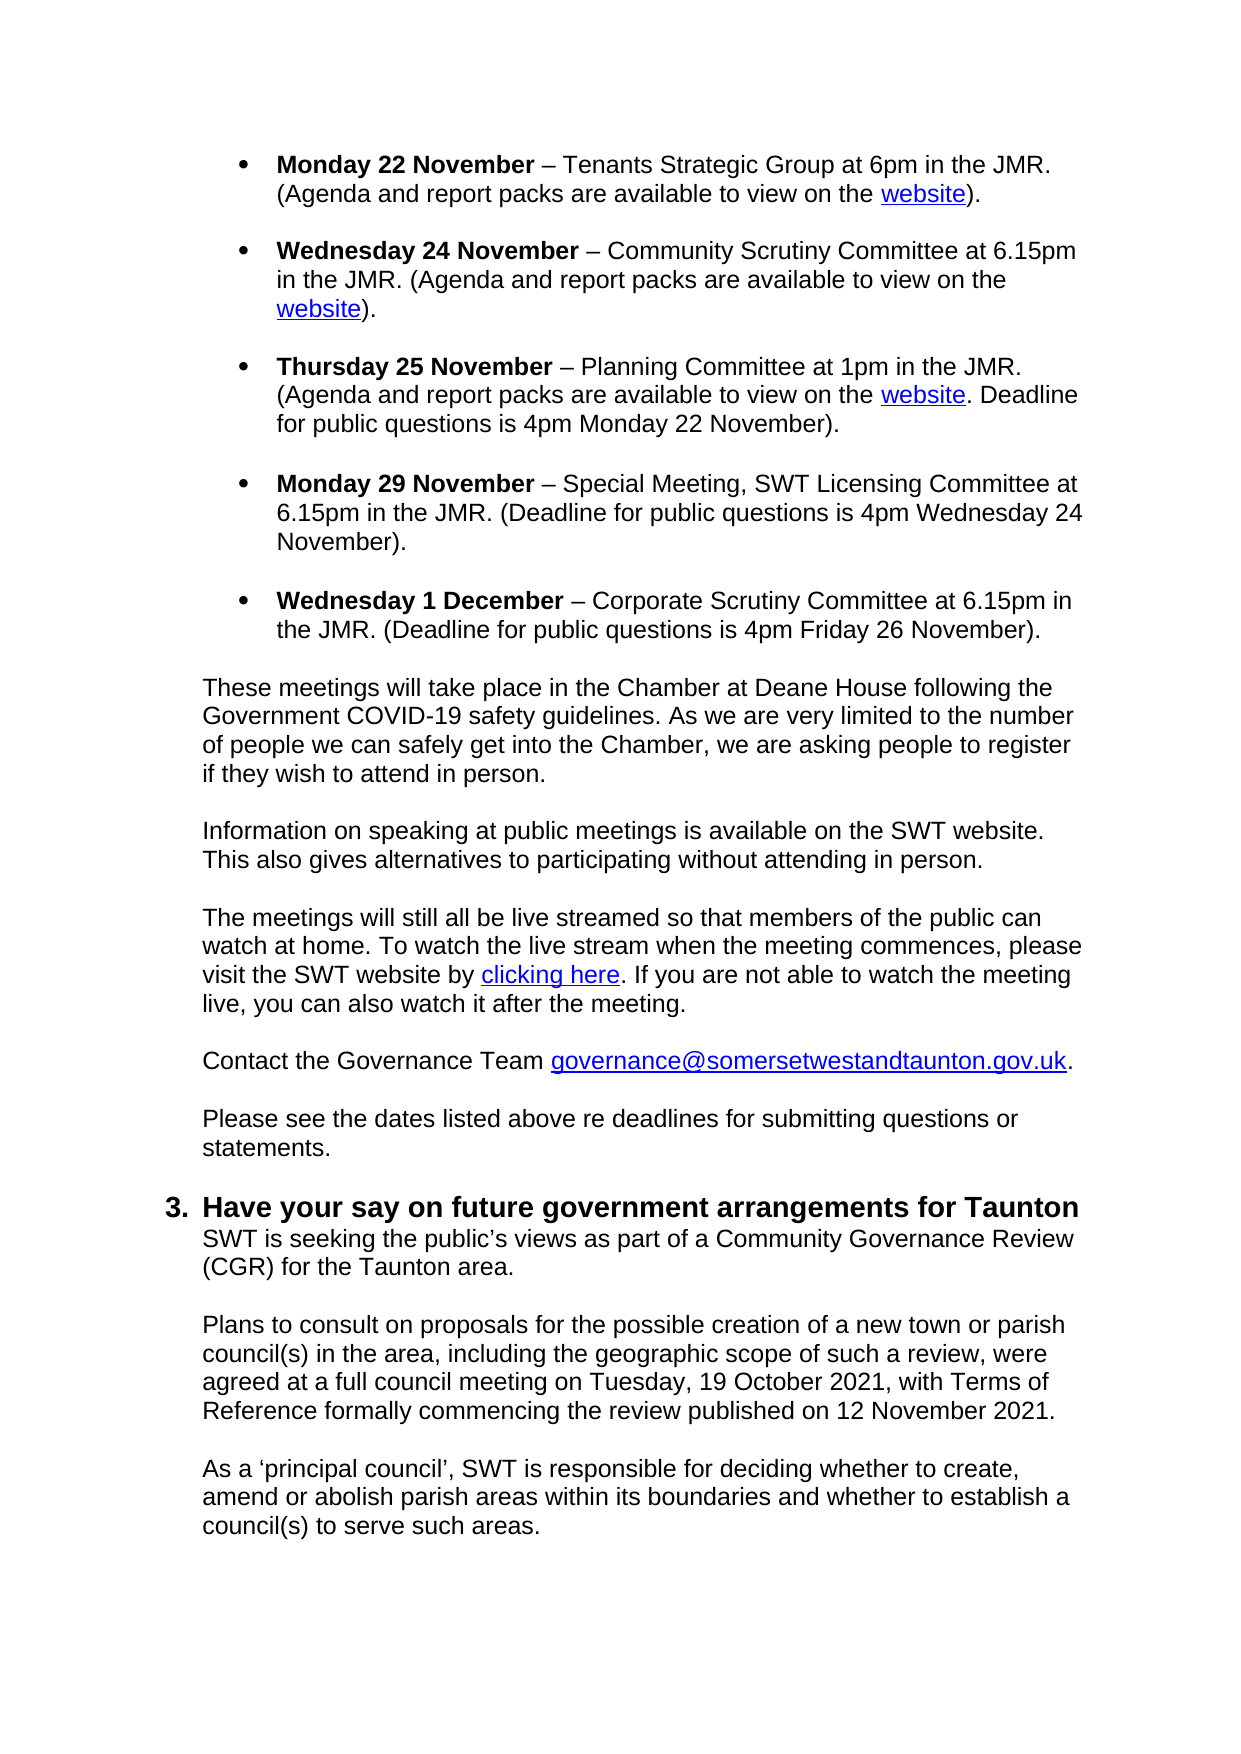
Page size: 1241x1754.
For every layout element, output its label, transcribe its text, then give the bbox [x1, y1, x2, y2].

list Thursday 25 November – Planning Committee at 1pm in the JMR. (Agenda and report packs are available to view on the website. Deadline for public questions is 4pm Monday 22 November). [239, 351, 1090, 438]
list Wednesday 1 December – Corporate Scrutiny Committee at 6.15pm in the JMR. (Deadline for public questions is 4pm Friday 26 November). [239, 586, 1090, 644]
text Plans to consult on proposals for the possible creation of a new town or parish council(s) in the area, including the geographic scope of such a review, were agreed at a full council meeting on Tuesday, 19 October 2021, with Terms of Reference formally commencing the review published on 12 November 2021. [202, 1310, 1090, 1425]
list Wednesday 24 November – Community Scrutiny Committee at 6.15pm in the JMR. (Agenda and report packs are available to view on the website). [239, 236, 1090, 323]
text SWT is seeking the public’s views as part of a Community Governance Review (CGR) for the Taunton area. [202, 1224, 1090, 1281]
text Please see the dates listed above re deadlines for submitting questions or statements. [202, 1104, 1090, 1161]
text These meetings will take place in the Chamber at Deane House following the Government COVID-19 safety guidelines. As we are very limited to the number of people we can safely get into the Chamber, we are asking people to register if they wish to attend in person. [202, 673, 1090, 788]
text As a ‘principal council’, SWT is responsible for deciding whether to create, amend or abolish parish areas within its boundaries and whether to establish a council(s) to serve such areas. [202, 1454, 1090, 1540]
text Information on speaking at public meetings is available on the SWT website. This also gives alternatives to participating without attending in person. [202, 816, 1090, 874]
text The meetings will still all be live streamed so that members of the public can watch at home. To watch the live stream when the meeting commences, please visit the SWT website by clicking here. If you are not able to watch the meeting live, you can also watch it after the meeting. [202, 903, 1090, 1018]
list Monday 29 November – Special Meeting, SWT Licensing Committee at 6.15pm in the JMR. (Deadline for public questions is 4pm Wednesday 24 November). [239, 469, 1090, 555]
list Monday 22 November – Tenants Strategic Group at 6pm in the JMR. (Agenda and report packs are available to view on the website). [239, 150, 1090, 208]
text Contact the Governance Team governance@somersetwestandtaunton.gov.uk. [202, 1046, 1090, 1075]
list Have your say on future government arrangements for Taunton [165, 1190, 1090, 1224]
